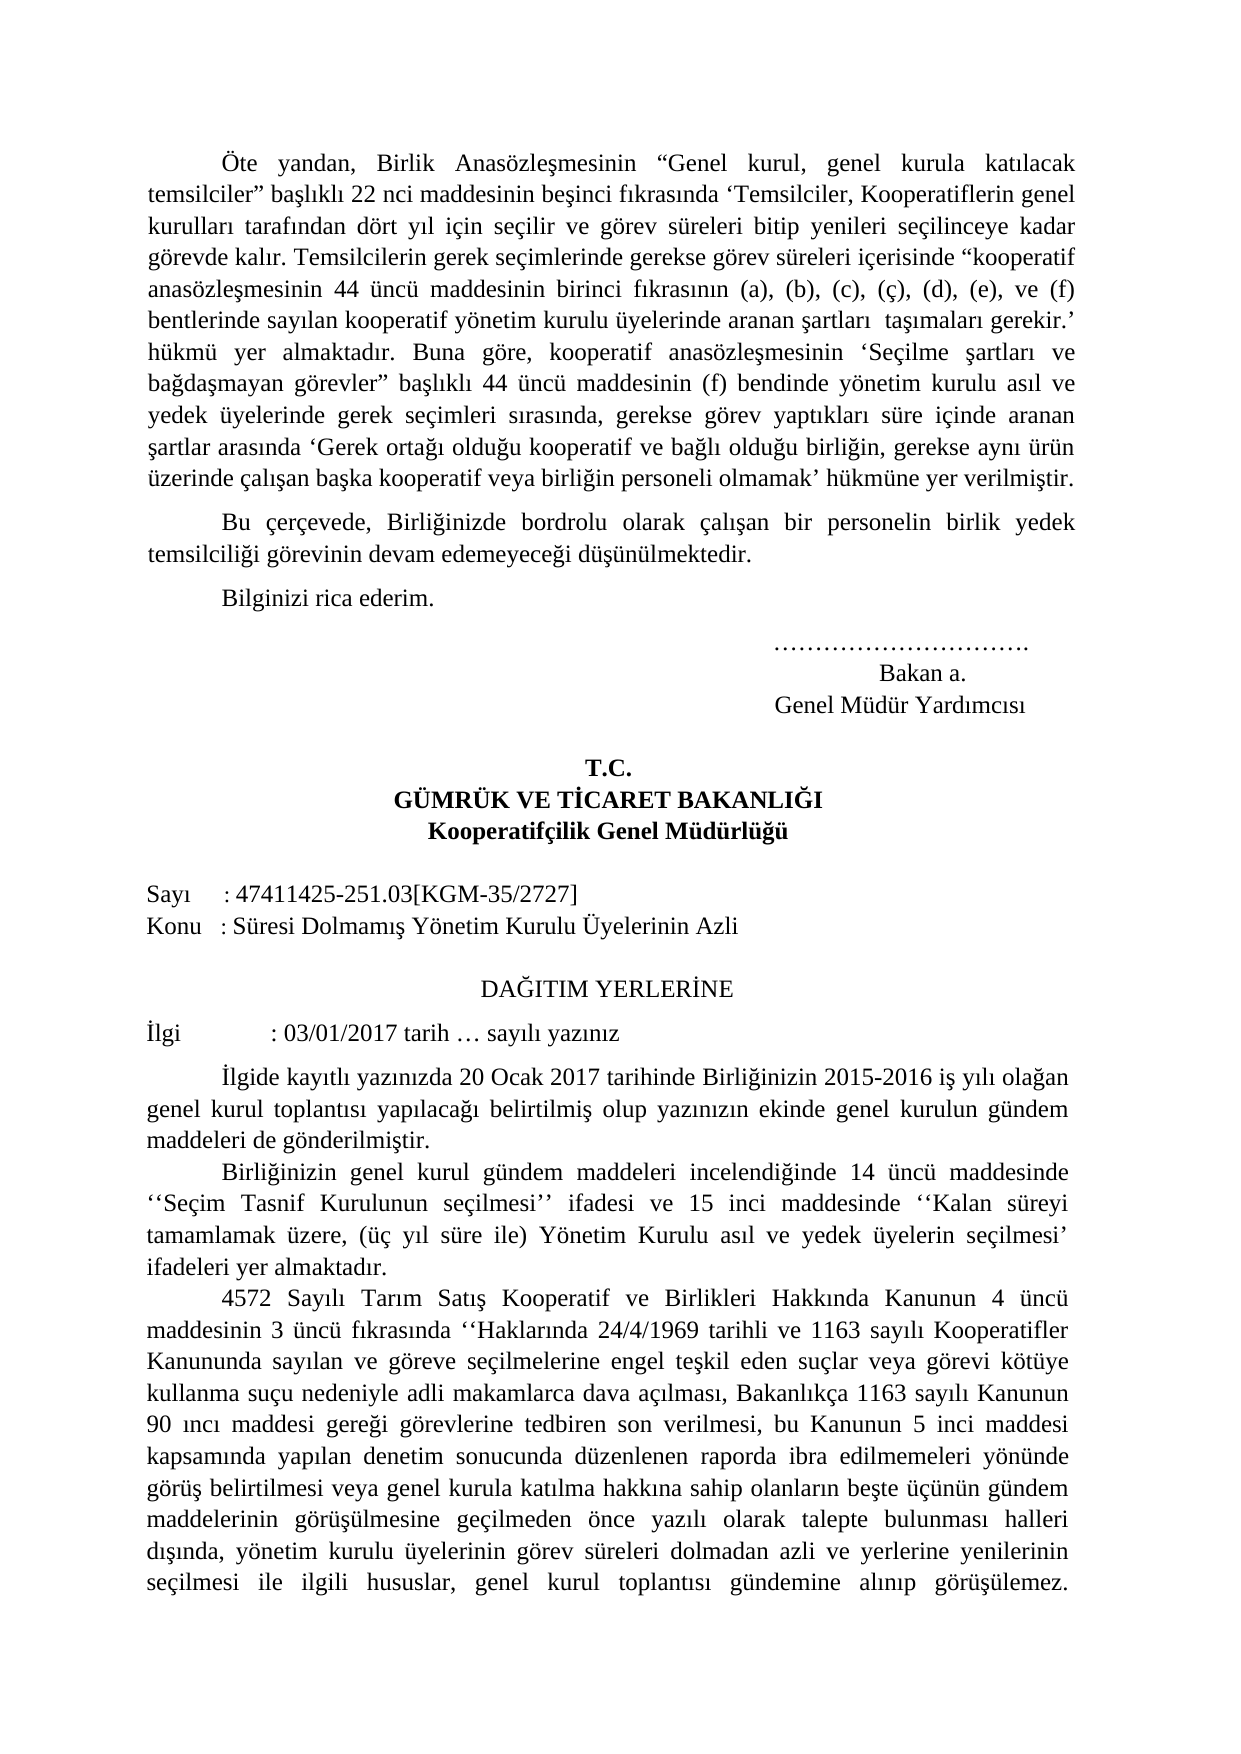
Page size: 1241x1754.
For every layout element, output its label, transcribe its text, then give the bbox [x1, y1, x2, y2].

text DAĞITIM YERLERİNE [146, 974, 1068, 1003]
text Bilginizi rica ederim. [148, 583, 1076, 612]
text Birliğinizin genel kurul gündem maddeleri incelendiğinde 14 üncü maddesinde ‘‘Seçim Tasnif Kurulunun seçilmesi’’ ifadesi ve 15 inci maddesinde ‘‘Kalan süreyi tamamlamak üzere, (üç yıl süre ile) Yönetim Kurulu asıl ve yedek üyelerin seçilmesi’ ifadeleri yer almaktadır. [146, 1157, 1069, 1280]
text Bakan a. [148, 658, 1072, 687]
text Bu çerçevede, Birliğinizde bordrolu olarak çalışan bir personelin birlik yedek temsilciliği görevinin devam edemeyeceği düşünülmektedir. [148, 507, 1076, 568]
text …………………………. [148, 627, 1072, 656]
text Konu : Süresi Dolmamış Yönetim Kurulu Üyelerinin Azli [146, 911, 1070, 940]
text İlgi : 03/01/2017 tarih … sayılı yazınız [146, 1018, 1094, 1047]
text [146, 1283, 1069, 1596]
text Öte yandan, Birlik Anasözleşmesinin “Genel kurul, genel kurula katılacak temsilciler” başlıklı 22 nci maddesinin beşinci fıkrasında ‘Temsilciler, Kooperatiflerin genel kurulları tarafından dört yıl için seçilir ve görev süreleri bitip yenileri seçilinceye kadar görevde kalır. Temsilcilerin gerek seçimlerinde gerekse görev süreleri içerisinde “kooperatif anasözleşmesinin 44 üncü maddesinin birinci fıkrasının (a), (b), (c), (ç), (d), (e), ve (f) bentlerinde sayılan kooperatif yönetim kurulu üyelerinde aranan şartları taşımaları gerekir.’ hükmü yer almaktadır. Buna göre, kooperatif anasözleşmesinin ‘Seçilme şartları ve bağdaşmayan görevler” başlıklı 44 üncü maddesinin (f) bendinde yönetim kurulu asıl ve yedek üyelerinde gerek seçimleri sırasında, gerekse görev yaptıkları süre içinde aranan şartlar arasında ‘Gerek ortağı olduğu kooperatif ve bağlı olduğu birliğin, gerekse aynı ürün üzerinde çalışan başka kooperatif veya birliğin personeli olmamak’ hükmüne yer verilmiştir. [148, 148, 1076, 492]
text T.C. [146, 753, 1071, 782]
text Genel Müdür Yardımcısı [148, 690, 1026, 719]
text GÜMRÜK VE TİCARET BAKANLIĞI [146, 785, 1070, 813]
text Kooperatifçilik Genel Müdürlüğü [146, 816, 1070, 845]
text Sayı : 47411425-251.03[KGM-35/2727] [146, 879, 1094, 908]
text İlgide kayıtlı yazınızda 20 Ocak 2017 tarihinde Birliğinizin 2015-2016 iş yılı olağan genel kurul toplantısı yapılacağı belirtilmiş olup yazınızın ekinde genel kurulun gündem maddeleri de gönderilmiştir. [146, 1062, 1069, 1154]
